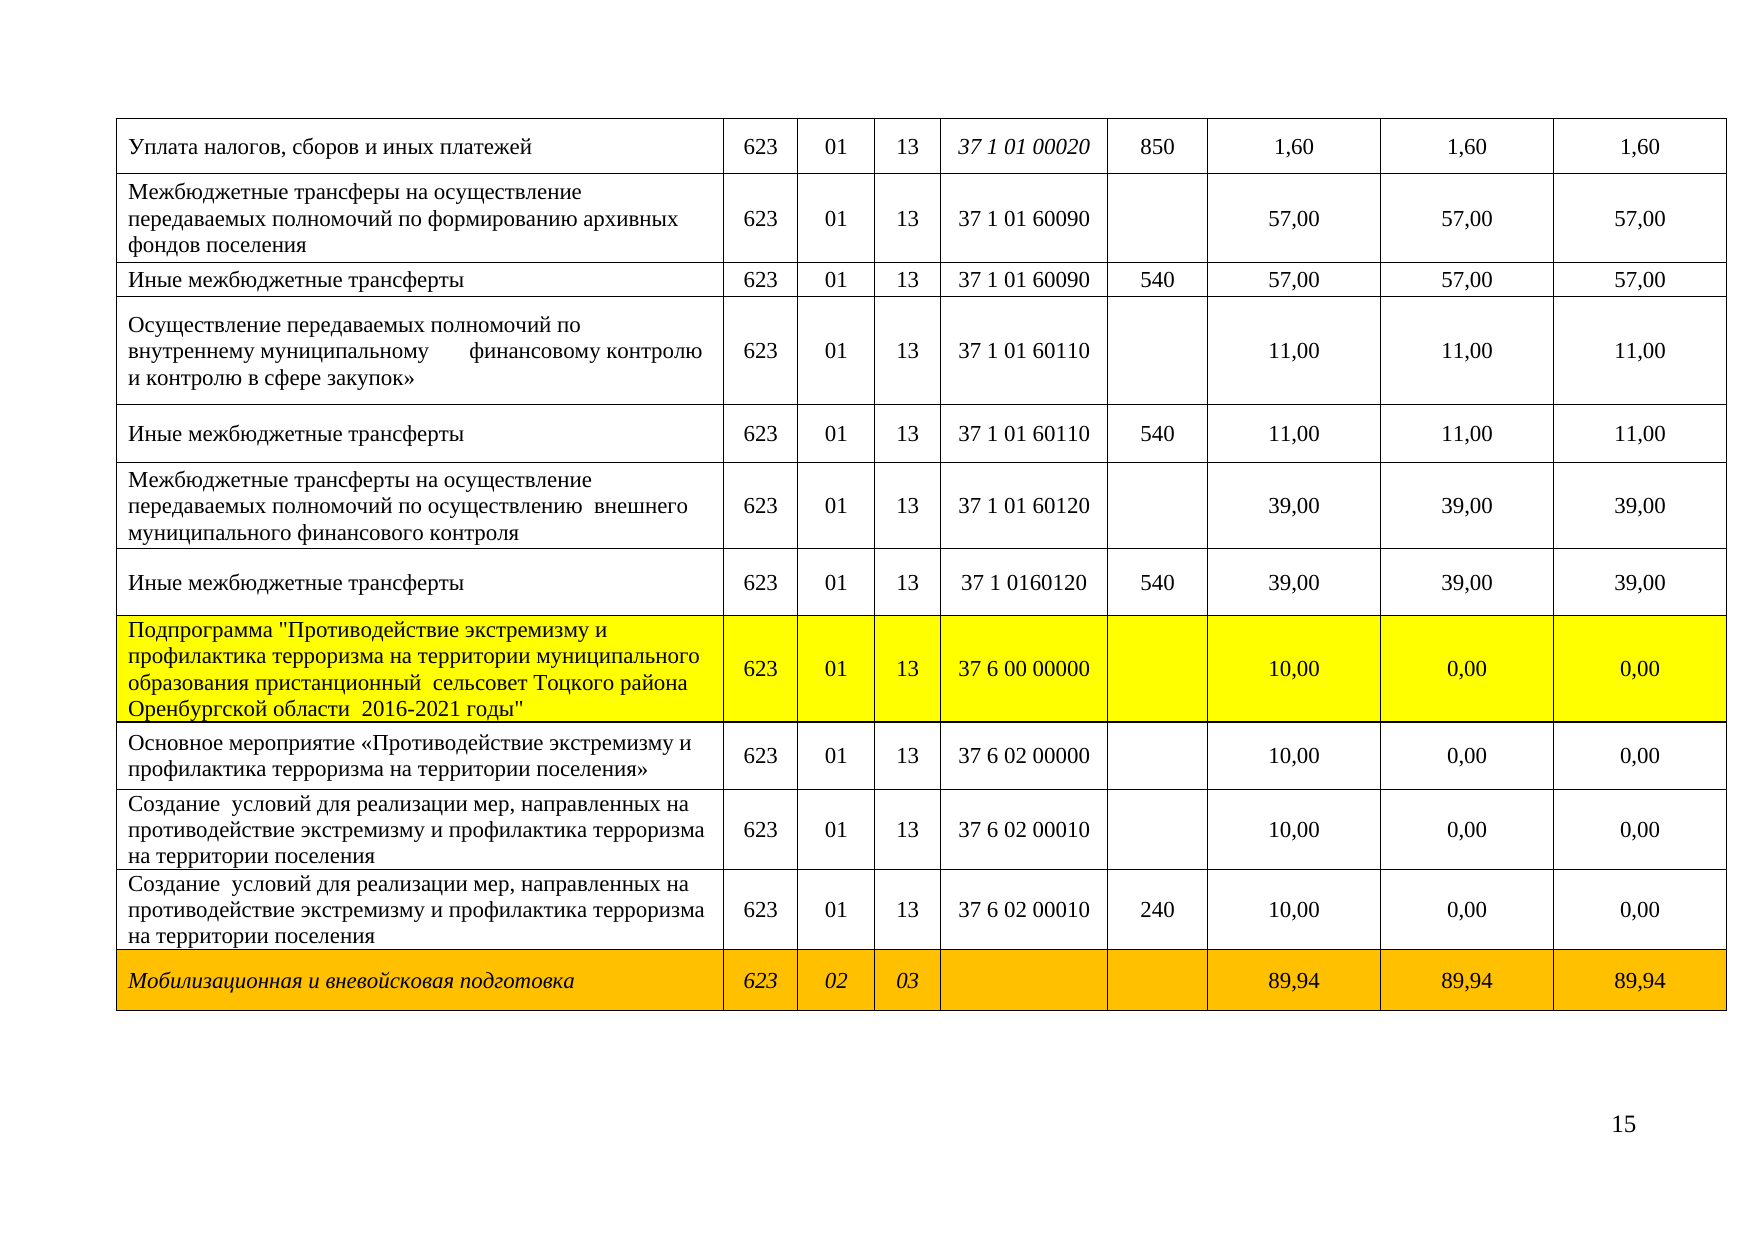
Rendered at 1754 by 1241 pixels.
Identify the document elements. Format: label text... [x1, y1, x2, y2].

table_cell Мобилизационная и вневойсковая подготовка [117, 950, 723, 1010]
table_cell 01 [798, 549, 874, 615]
table_cell 540 [1108, 405, 1207, 462]
table_cell 623 [724, 263, 797, 296]
table_cell 39,00 [1554, 463, 1726, 548]
table_cell 37 1 01 60090 [941, 174, 1107, 262]
table_cell [1108, 950, 1207, 1010]
table_cell 01 [798, 463, 874, 548]
table_cell [1108, 723, 1207, 789]
table_cell 37 1 01 60110 [941, 405, 1107, 462]
table_cell 57,00 [1208, 174, 1380, 262]
table_cell Создание условий для реализации мер, направленных на противодействие экстремизму и профилактика терроризма на территории поселения [117, 790, 723, 869]
table_cell 01 [798, 263, 874, 296]
table_cell 01 [798, 723, 874, 789]
table_cell 13 [875, 870, 940, 949]
table_cell 623 [724, 549, 797, 615]
table_cell 01 [798, 790, 874, 869]
table_cell 13 [875, 405, 940, 462]
table_cell 10,00 [1208, 616, 1380, 721]
table_cell 0,00 [1554, 790, 1726, 869]
table_cell 37 6 00 00000 [941, 616, 1107, 721]
table_cell 57,00 [1554, 263, 1726, 296]
table_cell 623 [724, 405, 797, 462]
table_cell 13 [875, 297, 940, 404]
table_cell 540 [1108, 549, 1207, 615]
table_cell 37 6 02 00010 [941, 870, 1107, 949]
table_cell Межбюджетные трансферты на осуществление передаваемых полномочий по осуществлению внешнего муниципального финансового контроля [117, 463, 723, 548]
table_cell 57,00 [1381, 263, 1553, 296]
table_cell 37 6 02 00010 [941, 790, 1107, 869]
table_cell 623 [724, 870, 797, 949]
table_cell 01 [798, 405, 874, 462]
table_cell 39,00 [1208, 549, 1380, 615]
table_cell 0,00 [1381, 723, 1553, 789]
table_cell 39,00 [1554, 549, 1726, 615]
table_cell 89,94 [1554, 950, 1726, 1010]
table_cell 623 [724, 950, 797, 1010]
table_cell 623 [724, 616, 797, 721]
table_cell Осуществление передаваемых полномочий по внутреннему муниципальному финансовому контролю и контролю в сфере закупок» [117, 297, 723, 404]
table_cell 0,00 [1381, 870, 1553, 949]
table_cell 13 [875, 463, 940, 548]
table_cell Подпрограмма "Противодействие экстремизму и профилактика терроризма на территории муниципального образования пристанционный сельсовет Тоцкого района Оренбургской области 2016-2021 годы" [117, 616, 723, 721]
table_cell 01 [798, 616, 874, 721]
table_cell 37 1 01 60120 [941, 463, 1107, 548]
table_cell [1108, 463, 1207, 548]
table_cell 13 [875, 549, 940, 615]
table_cell 13 [875, 616, 940, 721]
table_cell Иные межбюджетные трансферты [117, 549, 723, 615]
table_cell 01 [798, 174, 874, 262]
table_cell 11,00 [1381, 405, 1553, 462]
table_cell 10,00 [1208, 723, 1380, 789]
table_cell 623 [724, 297, 797, 404]
table_cell 39,00 [1208, 463, 1380, 548]
table_cell 850 [1108, 119, 1207, 173]
table_cell 13 [875, 263, 940, 296]
table_cell [1108, 174, 1207, 262]
table_cell 01 [798, 297, 874, 404]
table_cell 0,00 [1554, 723, 1726, 789]
table_cell 89,94 [1381, 950, 1553, 1010]
table_cell 03 [875, 950, 940, 1010]
table_cell 623 [724, 790, 797, 869]
table_cell 13 [875, 174, 940, 262]
table_cell 240 [1108, 870, 1207, 949]
table_cell 01 [798, 870, 874, 949]
table_cell 0,00 [1554, 616, 1726, 721]
table_cell 37 6 02 00000 [941, 723, 1107, 789]
table_cell Создание условий для реализации мер, направленных на противодействие экстремизму и профилактика терроризма на территории поселения [117, 870, 723, 949]
table_cell 02 [798, 950, 874, 1010]
table_cell Уплата налогов, сборов и иных платежей [117, 119, 723, 173]
table_cell 37 1 0160120 [941, 549, 1107, 615]
table_cell 10,00 [1208, 870, 1380, 949]
table_cell 37 1 01 60090 [941, 263, 1107, 296]
table_cell 0,00 [1554, 870, 1726, 949]
table_cell 37 1 01 00020 [941, 119, 1107, 173]
table_cell 0,00 [1381, 790, 1553, 869]
table_cell 57,00 [1381, 174, 1553, 262]
table_cell 13 [875, 723, 940, 789]
table_cell [1108, 790, 1207, 869]
table_cell 37 1 01 60110 [941, 297, 1107, 404]
table_cell 0,00 [1381, 616, 1553, 721]
table_cell 89,94 [1208, 950, 1380, 1010]
table_cell 623 [724, 463, 797, 548]
table_cell 11,00 [1208, 297, 1380, 404]
table_cell 01 [798, 119, 874, 173]
table_cell 540 [1108, 263, 1207, 296]
table_cell 13 [875, 790, 940, 869]
table_cell 39,00 [1381, 549, 1553, 615]
table_cell [941, 950, 1107, 1010]
table_cell [1108, 616, 1207, 721]
table_cell 57,00 [1208, 263, 1380, 296]
table_cell [1108, 297, 1207, 404]
table_cell Иные межбюджетные трансферты [117, 263, 723, 296]
table_cell 1,60 [1208, 119, 1380, 173]
table_cell 13 [875, 119, 940, 173]
table_cell Межбюджетные трансферы на осуществление передаваемых полномочий по формированию архивных фондов поселения [117, 174, 723, 262]
table_cell 11,00 [1381, 297, 1553, 404]
table_cell Иные межбюджетные трансферты [117, 405, 723, 462]
table_cell 11,00 [1554, 297, 1726, 404]
table_cell 39,00 [1381, 463, 1553, 548]
table_cell 1,60 [1381, 119, 1553, 173]
table_cell 623 [724, 119, 797, 173]
table_cell Основное мероприятие «Противодействие экстремизму и профилактика терроризма на территории поселения» [117, 723, 723, 789]
table_cell 10,00 [1208, 790, 1380, 869]
table_cell 11,00 [1208, 405, 1380, 462]
table_cell 1,60 [1554, 119, 1726, 173]
table_cell 57,00 [1554, 174, 1726, 262]
table_cell 623 [724, 174, 797, 262]
table_cell 623 [724, 723, 797, 789]
table_cell 11,00 [1554, 405, 1726, 462]
